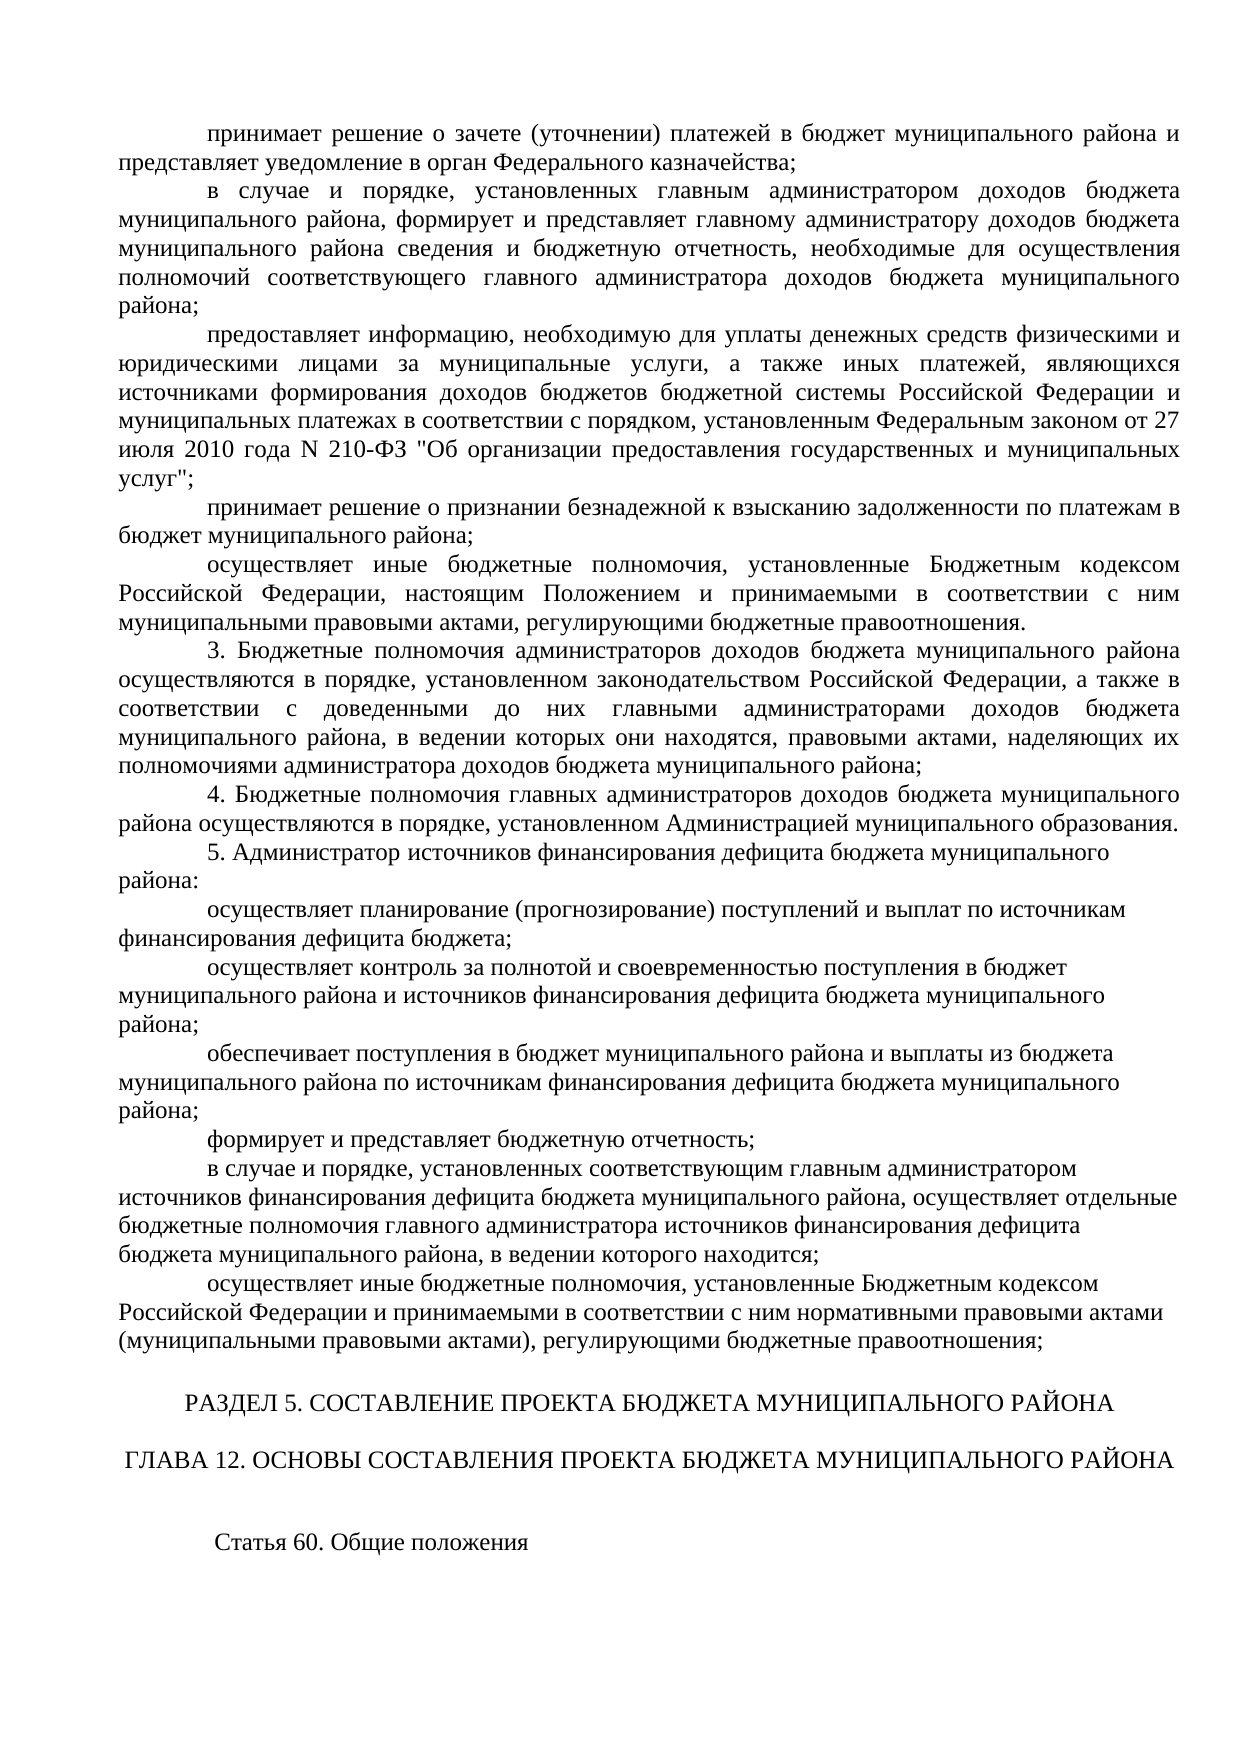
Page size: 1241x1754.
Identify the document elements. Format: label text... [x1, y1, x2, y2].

text осуществляет иные бюджетные полномочия, установленные Бюджетным кодексом Российской Федерации, настоящим Положением и принимаемыми в соответствии с ним муниципальными правовыми актами, регулирующими бюджетные правоотношения. [118, 549, 1181, 636]
text предоставляет информацию, необходимую для уплаты денежных средств физическими и юридическими лицами за муниципальные услуги, а также иных платежей, являющихся источниками формирования доходов бюджетов бюджетной системы Российской Федерации и муниципальных платежах в соответствии с порядком, установленным Федеральным законом от 27 июля 2010 года N 210-ФЗ "Об организации предоставления государственных и муниципальных услуг"; [118, 319, 1181, 492]
text формирует и представляет бюджетную отчетность; [118, 1124, 1181, 1153]
text в случае и порядке, установленных соответствующим главным администратором источников финансирования дефицита бюджета муниципального района, осуществляет отдельные бюджетные полномочия главного администратора источников финансирования дефицита бюджета муниципального района, в ведении которого находится; [118, 1153, 1181, 1268]
text 3. Бюджетные полномочия администраторов доходов бюджета муниципального района осуществляются в порядке, установленном законодательством Российской Федерации, а также в соответствии с доведенными до них главными администраторами доходов бюджета муниципального района, в ведении которых они находятся, правовыми актами, наделяющих их полномочиями администратора доходов бюджета муниципального района; [118, 636, 1181, 779]
text в случае и порядке, установленных главным администратором доходов бюджета муниципального района, формирует и представляет главному администратору доходов бюджета муниципального района сведения и бюджетную отчетность, необходимые для осуществления полномочий соответствующего главного администратора доходов бюджета муниципального района; [118, 176, 1181, 319]
text осуществляет иные бюджетные полномочия, установленные Бюджетным кодексом Российской Федерации и принимаемыми в соответствии с ним нормативными правовыми актами (муниципальными правовыми актами), регулирующими бюджетные правоотношения; [118, 1268, 1181, 1354]
text 4. Бюджетные полномочия главных администраторов доходов бюджета муниципального района осуществляются в порядке, установленном Администрацией муниципального образования. [118, 779, 1181, 837]
text Статья 60. Общие положения [118, 1527, 1181, 1556]
text обеспечивает поступления в бюджет муниципального района и выплаты из бюджета муниципального района по источникам финансирования дефицита бюджета муниципального района; [118, 1038, 1181, 1124]
text осуществляет контроль за полнотой и своевременностью поступления в бюджет муниципального района и источников финансирования дефицита бюджета муниципального района; [118, 952, 1181, 1038]
text принимает решение о зачете (уточнении) платежей в бюджет муниципального района и представляет уведомление в орган Федерального казначейства; [118, 118, 1181, 176]
text принимает решение о признании безнадежной к взысканию задолженности по платежам в бюджет муниципального района; [118, 492, 1181, 549]
text ГЛАВА 12. ОСНОВЫ СОСТАВЛЕНИЯ ПРОЕКТА БЮДЖЕТА МУНИЦИПАЛЬНОГО РАЙОНА [118, 1445, 1181, 1474]
text РАЗДЕЛ 5. СОСТАВЛЕНИЕ ПРОЕКТА БЮДЖЕТА МУНИЦИПАЛЬНОГО РАЙОНА [118, 1388, 1181, 1417]
text 5. Администратор источников финансирования дефицита бюджета муниципального района: [118, 837, 1181, 894]
text осуществляет планирование (прогнозирование) поступлений и выплат по источникам финансирования дефицита бюджета; [118, 894, 1181, 952]
